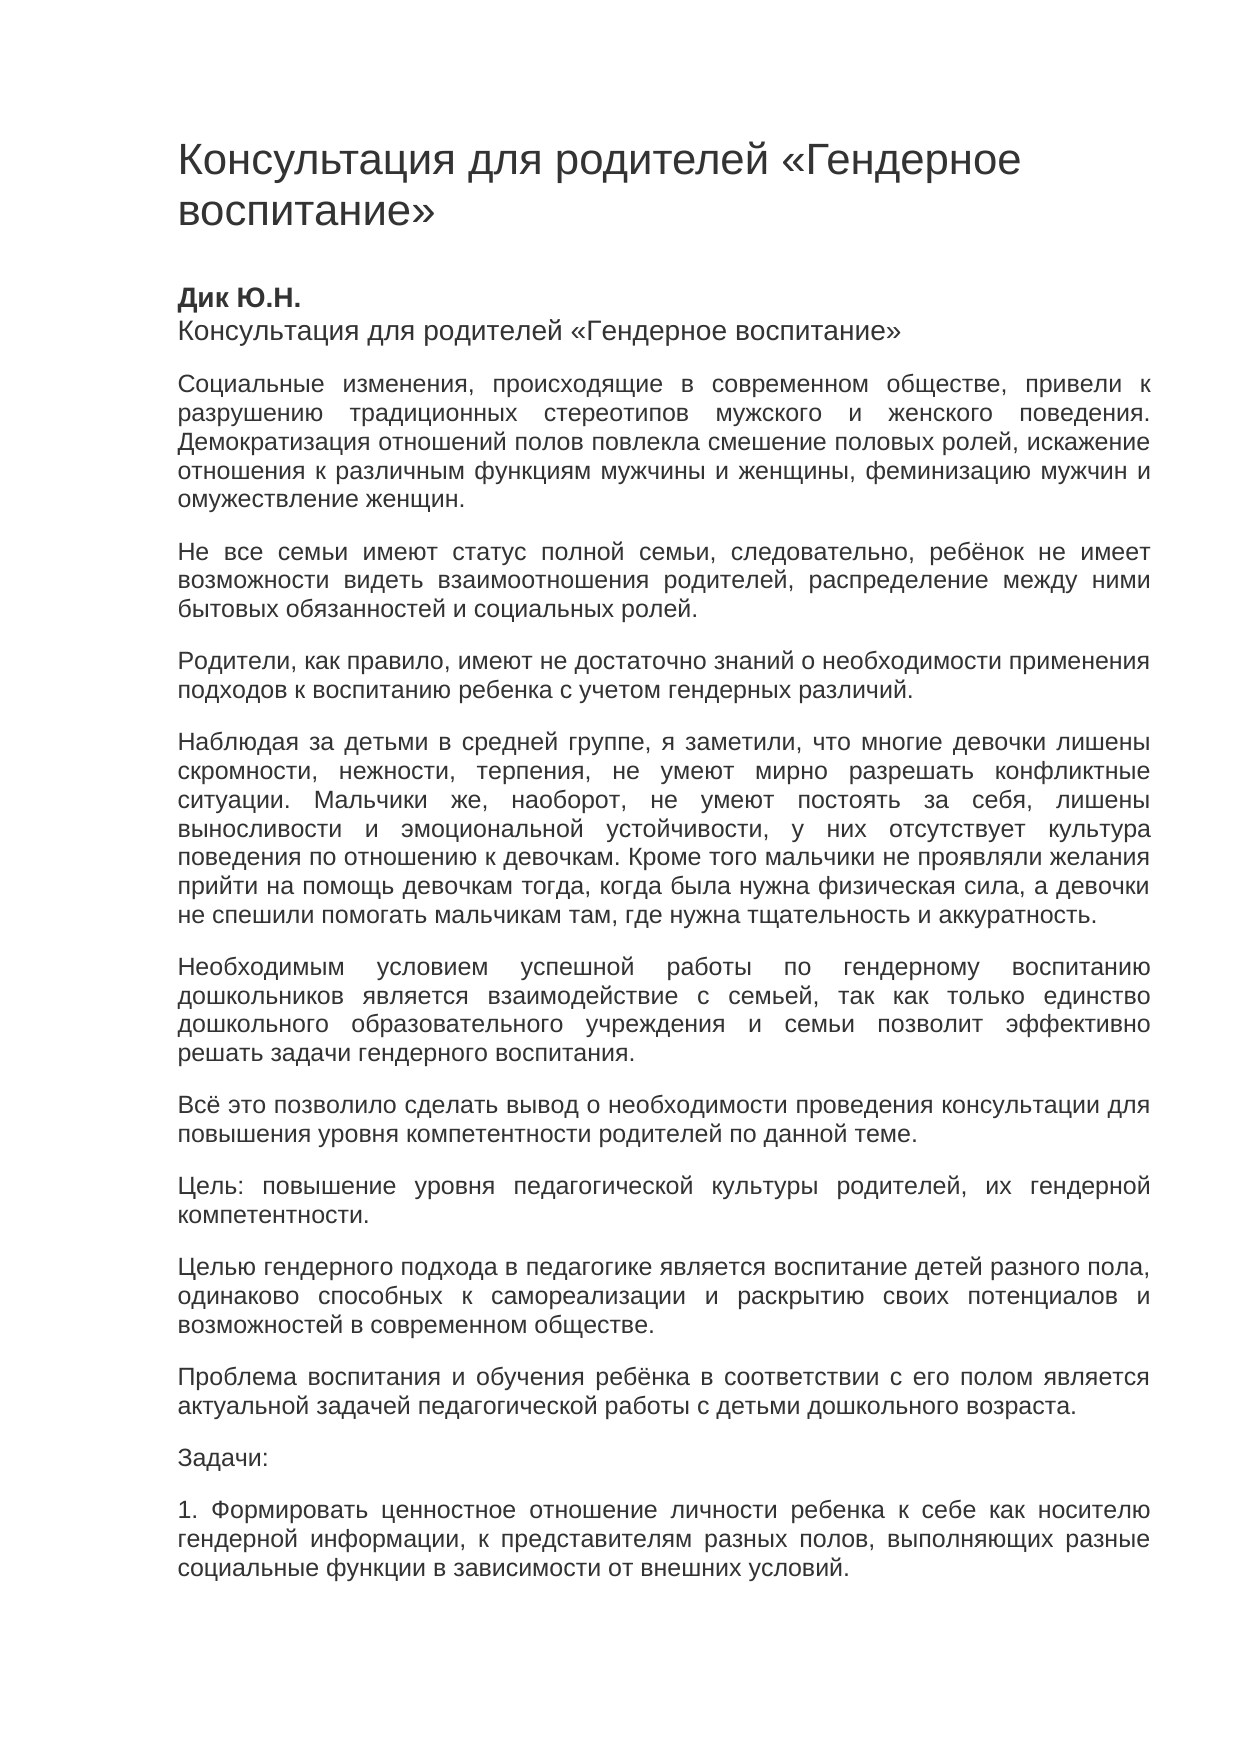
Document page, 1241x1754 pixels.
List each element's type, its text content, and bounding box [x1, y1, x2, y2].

text Цель: повышение уровня педагогической культуры родителей, их гендерной компетентности. [177, 1171, 1152, 1229]
text Целью гендерного подхода в педагогике является воспитание детей разного пола, одинаково способных к самореализации и раскрытию своих потенциалов и возможностей в современном обществе. [177, 1252, 1152, 1338]
text Наблюдая за детьми в средней группе, я заметили, что многие девочки лишены скромности, нежности, терпения, не умеют мирно разрешать конфликтные ситуации. Мальчики же, наоборот, не умеют постоять за себя, лишены выносливости и эмоциональной устойчивости, у них отсутствует культура поведения по отношению к девочкам. Кроме того мальчики не проявляли желания прийти на помощь девочкам тогда, когда была нужна физическая сила, а девочки не спешили помогать мальчикам там, где нужна тщательность и аккуратность. [177, 727, 1152, 928]
text Проблема воспитания и обучения ребёнка в соответствии с его полом является актуальной задачей педагогической работы с детьми дошкольного возраста. [177, 1362, 1152, 1419]
text 1. Формировать ценностное отношение личности ребенка к себе как носителю гендерной информации, к представителям разных полов, выполняющих разные социальные функции в зависимости от внешних условий. [177, 1495, 1152, 1581]
text Дик Ю.Н. Консультация для родителей «Гендерное воспитание» [177, 281, 1152, 346]
text Задачи: [177, 1443, 1152, 1472]
text Необходимым условием успешной работы по гендерному воспитанию дошкольников является взаимодействие с семьей, так как только единство дошкольного образовательного учреждения и семьи позволит эффективно решать задачи гендерного воспитания. [177, 952, 1152, 1067]
text Социальные изменения, происходящие в современном обществе, привели к разрушению традиционных стереотипов мужского и женского поведения. Демократизация отношений полов повлекла смешение половых ролей, искажение отношения к различным функциям мужчины и женщины, феминизацию мужчин и омужествление женщин. [177, 369, 1152, 513]
text Родители, как правило, имеют не достаточно знаний о необходимости применения подходов к воспитанию ребенка с учетом гендерных различий. [177, 646, 1152, 704]
text Всё это позволило сделать вывод о необходимости проведения консультации для повышения уровня компетентности родителей по данной теме. [177, 1090, 1152, 1148]
text Консультация для родителей «Гендерное воспитание» [177, 134, 1152, 234]
text Не все семьи имеют статус полной семьи, следовательно, ребёнок не имеет возможности видеть взаимоотношения родителей, распределение между ними бытовых обязанностей и социальных ролей. [177, 537, 1152, 623]
